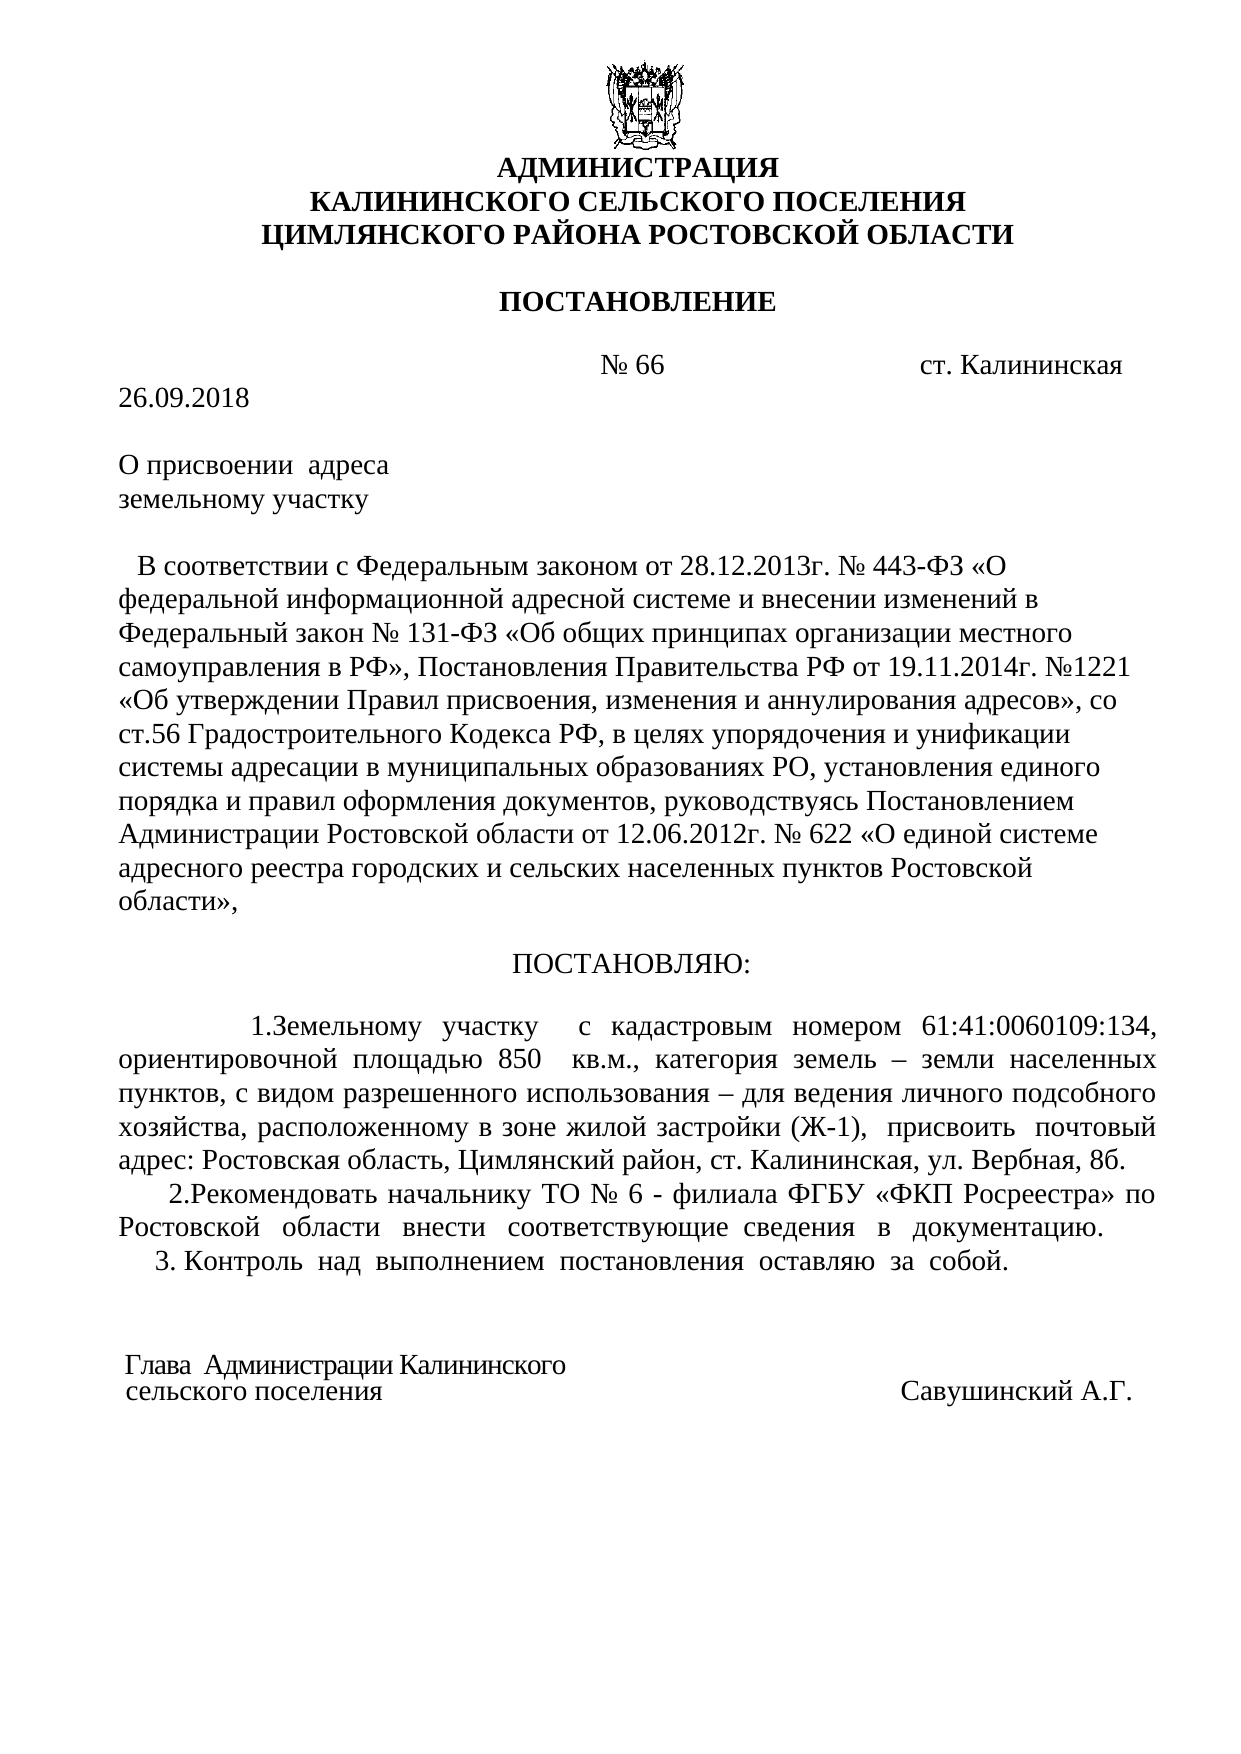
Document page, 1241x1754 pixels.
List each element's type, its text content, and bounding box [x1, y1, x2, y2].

text земельному участку [118, 481, 1157, 514]
text ЦИМЛЯНСКОГО РАЙОНА РОСТОВСКОЙ ОБЛАСТИ [118, 217, 1157, 251]
text № 66 ст. Калининская [118, 347, 1157, 380]
text О присвоении адреса [118, 447, 1157, 481]
text 26.09.2018 [118, 380, 1157, 414]
text 1.Земельному участку с кадастровым номером 61:41:0060109:134, ориентировочной площадью 850 кв.м., категория земель – земли населенных пунктов, с видом разрешенного использования – для ведения личного подсобного хозяйства, расположенному в зоне жилой застройки (Ж-1), присвоить почтовый адрес: Ростовская область, Цимлянский район, ст. Калининская, ул. Вербная, 8б. [118, 1008, 1158, 1176]
text АДМИНИСТРАЦИЯ [118, 150, 1157, 184]
text 3. Контроль над выполнением постановления оставляю за собой. [118, 1243, 1157, 1276]
text КАЛИНИНСКОГО СЕЛЬСКОГО ПОСЕЛЕНИЯ [118, 184, 1157, 217]
text ПОСТАНОВЛЯЮ: [118, 946, 1157, 979]
text В соответствии с Федеральным законом от 28.12.2013г. № 443-ФЗ «О федеральной информационной адресной системе и внесении изменений в Федеральный закон № 131-ФЗ «Об общих принципах организации местного самоуправления в РФ», Постановления Правительства РФ от 19.11.2014г. №1221 «Об утверждении Правил присвоения, изменения и аннулирования адресов», со ст.56 Градостроительного Кодекса РФ, в целях упорядочения и унификации системы адресации в муниципальных образованиях РО, установления единого порядка и правил оформления документов, руководствуясь Постановлением Администрации Ростовской области от 12.06.2012г. № 622 «О единой системе адресного реестра городских и сельских населенных пунктов Ростовской области», [118, 548, 1157, 917]
text сельского поселения Савушинский А.Г. [118, 1380, 1157, 1406]
text Глава Администрации Калининского [118, 1354, 1157, 1380]
text 2.Рекомендовать начальнику ТО № 6 - филиала ФГБУ «ФКП Росреестра» по Ростовской области внести соответствующие сведения в документацию. [118, 1176, 1157, 1243]
text ПОСТАНОВЛЕНИЕ [118, 284, 1157, 318]
picture [605, 59, 685, 151]
